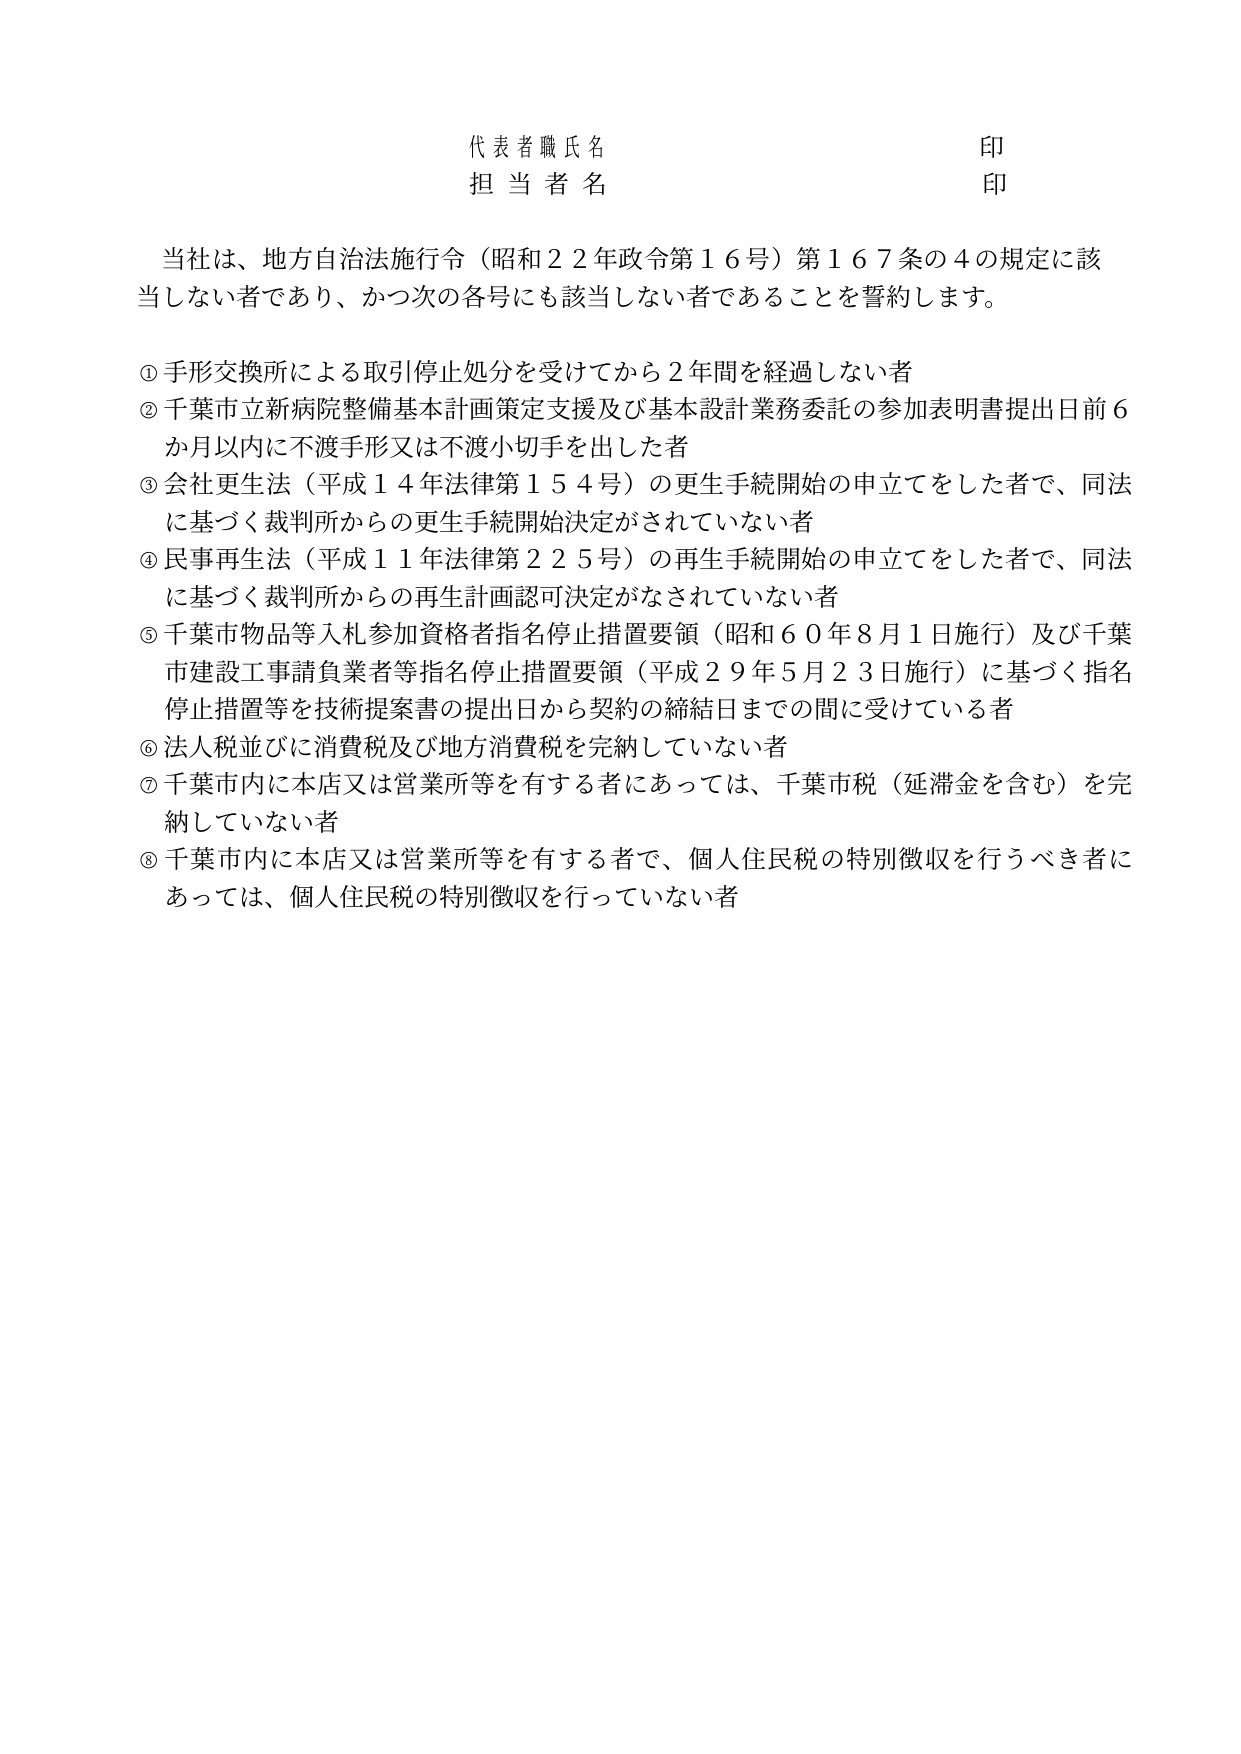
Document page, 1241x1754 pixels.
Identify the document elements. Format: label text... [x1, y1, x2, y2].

text ⑦千葉市内に本店又は営業所等を有する者にあっては、千葉市税（延滞金を含む）を完納していない者 [139, 764, 1134, 839]
text ③会社更生法（平成１４年法律第１５４号）の更生手続開始の申立てをした者で、同法に基づく裁判所からの更生手続開始決定がされていない者 [139, 464, 1134, 539]
text ④民事再生法（平成１１年法律第２２５号）の再生手続開始の申立てをした者で、同法に基づく裁判所からの再生計画認可決定がなされていない者 [139, 539, 1134, 614]
text ⑧千葉市内に本店又は営業所等を有する者で、個人住民税の特別徴収を行うべき者にあっては、個人住民税の特別徴収を行っていない者 [139, 839, 1134, 914]
text ①手形交換所による取引停止処分を受けてから２年間を経過しない者 [139, 352, 1134, 389]
text ②千葉市立新病院整備基本計画策定支援及び基本設計業務委託の参加表明書提出日前６か月以内に不渡手形又は不渡小切手を出した者 [139, 389, 1134, 464]
text 当社は、地方自治法施行令（昭和２２年政令第１６号）第１６７条の４の規定に該当しない者であり、かつ次の各号にも該当しない者であることを誓約します。 [136, 239, 1104, 314]
text ⑥法人税並びに消費税及び地方消費税を完納していない者 [139, 727, 1134, 764]
text 担当者名 印 [106, 164, 1134, 202]
text ⑤千葉市物品等入札参加資格者指名停止措置要領（昭和６０年８月１日施行）及び千葉市建設工事請負業者等指名停止措置要領（平成２９年５月２３日施行）に基づく指名停止措置等を技術提案書の提出日から契約の締結日までの間に受けている者 [139, 614, 1134, 727]
text 代表者職氏名 印 [106, 127, 1134, 164]
